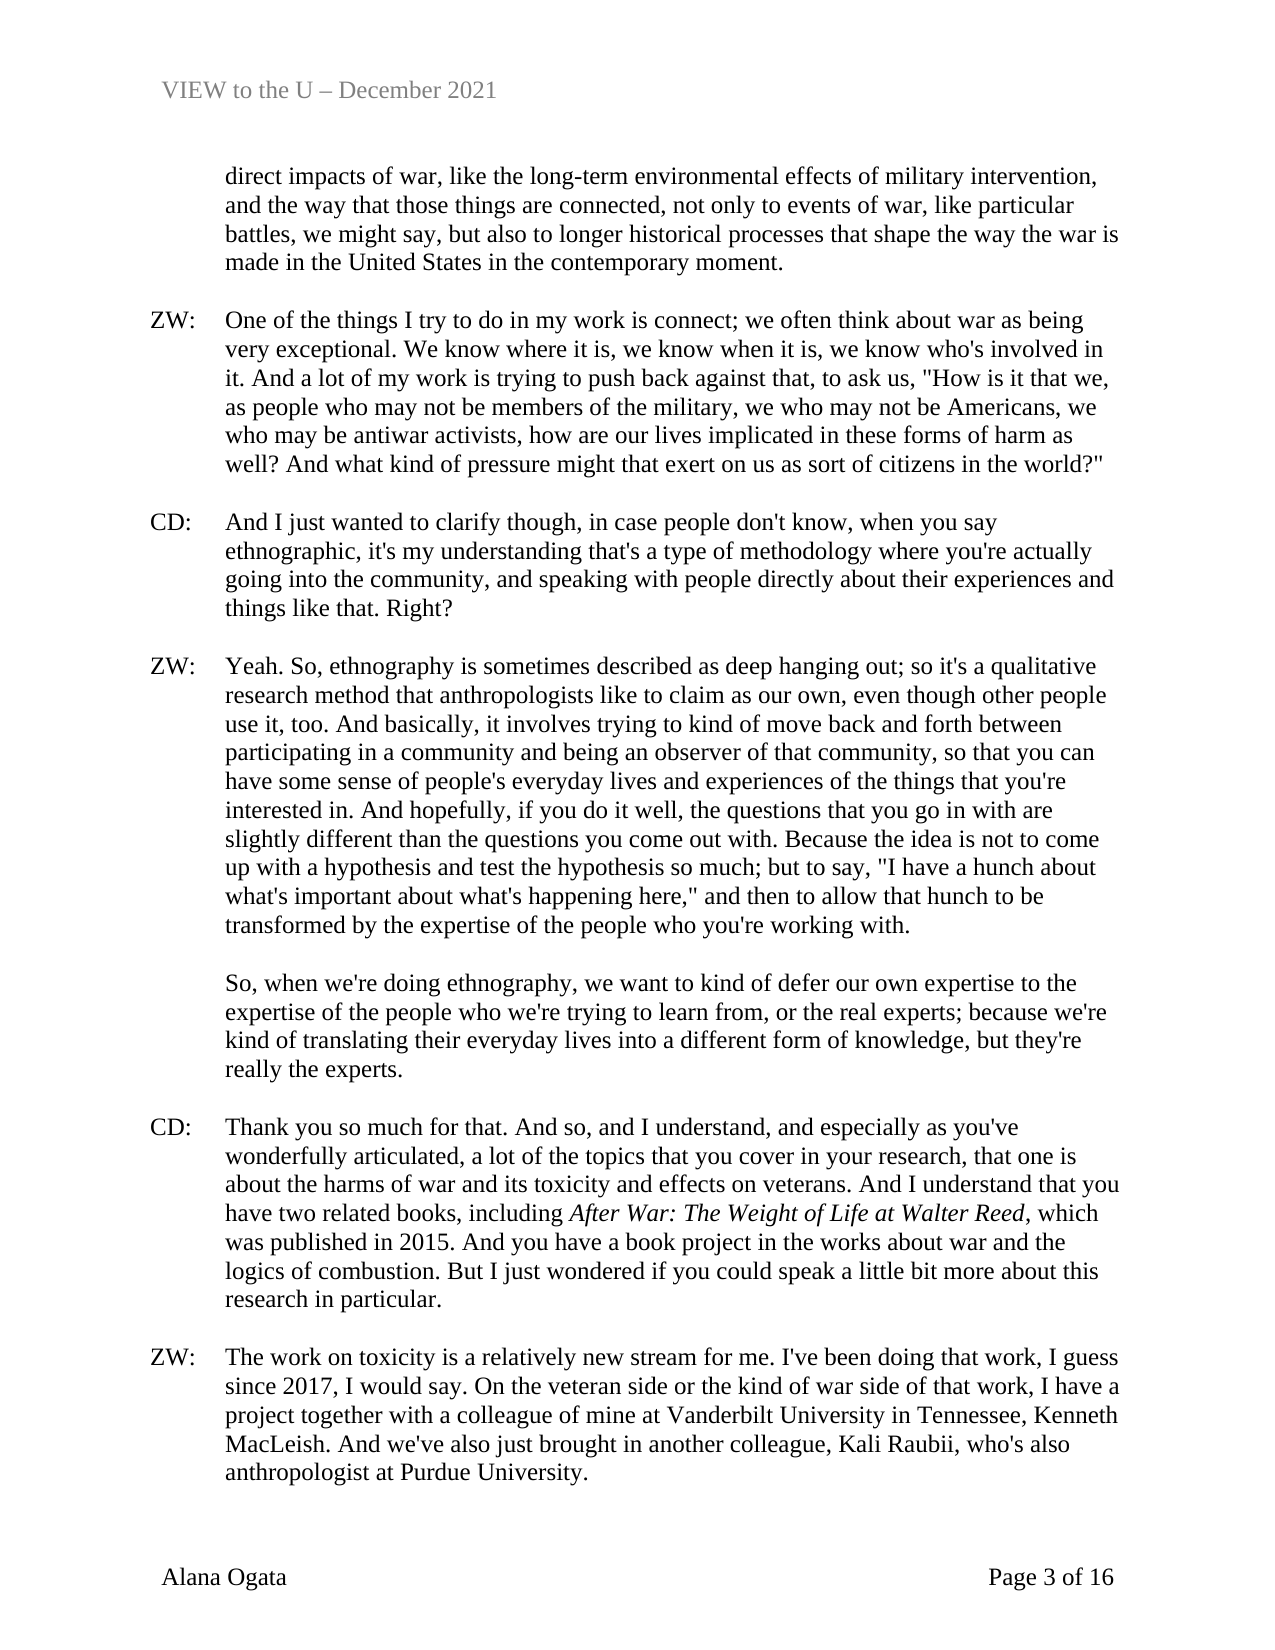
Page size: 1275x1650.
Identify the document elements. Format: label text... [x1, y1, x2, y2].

text CD: Thank you so much for that. And so, and I understand, and especially as you've wonderfully articulated, a lot of the topics that you cover in your research, that one is about the harms of war and its toxicity and effects on veterans. And I understand that you have two related books, including After War: The Weight of Life at Walter Reed, which was published in 2015. And you have a book project in the works about war and the logics of combustion. But I just wondered if you could speak a little bit more about this research in particular. [150, 1112, 1125, 1313]
text ZW: The work on toxicity is a relatively new stream for me. I've been doing that work, I guess since 2017, I would say. On the veteran side or the kind of war side of that work, I have a project together with a colleague of mine at Vanderbilt University in Tennessee, Kenneth MacLeish. And we've also just brought in another colleague, Kali Raubii, who's also anthropologist at Purdue University. [150, 1342, 1125, 1486]
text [225, 161, 1125, 276]
text ZW: One of the things I try to do in my work is connect; we often think about war as being very exceptional. We know where it is, we know when it is, we know who's involved in it. And a lot of my work is trying to push back against that, to ask us, "How is it that we, as people who may not be members of the military, we who may not be Americans, we who may be antiwar activists, how are our lives implicated in these forms of harm as well? And what kind of pressure might that exert on us as sort of citizens in the world?" [150, 305, 1125, 478]
text ZW: Yeah. So, ethnography is sometimes described as deep hanging out; so it's a qualitative research method that anthropologists like to claim as our own, even though other people use it, too. And basically, it involves trying to kind of move back and forth between participating in a community and being an observer of that community, so that you can have some sense of people's everyday lives and experiences of the things that you're interested in. And hopefully, if you do it well, the questions that you go in with are slightly different than the questions you come out with. Because the idea is not to come up with a hypothesis and test the hypothesis so much; but to say, "I have a hunch about what's important about what's happening here," and then to allow that hunch to be transformed by the expertise of the people who you're working with. [150, 651, 1125, 939]
text CD: And I just wanted to clarify though, in case people don't know, when you say ethnographic, it's my understanding that's a type of methodology where you're actually going into the community, and speaking with people directly about their experiences and things like that. Right? [150, 507, 1125, 622]
text So, when we're doing ethnography, we want to kind of defer our own expertise to the expertise of the people who we're trying to learn from, or the real experts; because we're kind of translating their everyday lives into a different form of knowledge, but they're really the experts. [225, 968, 1125, 1083]
